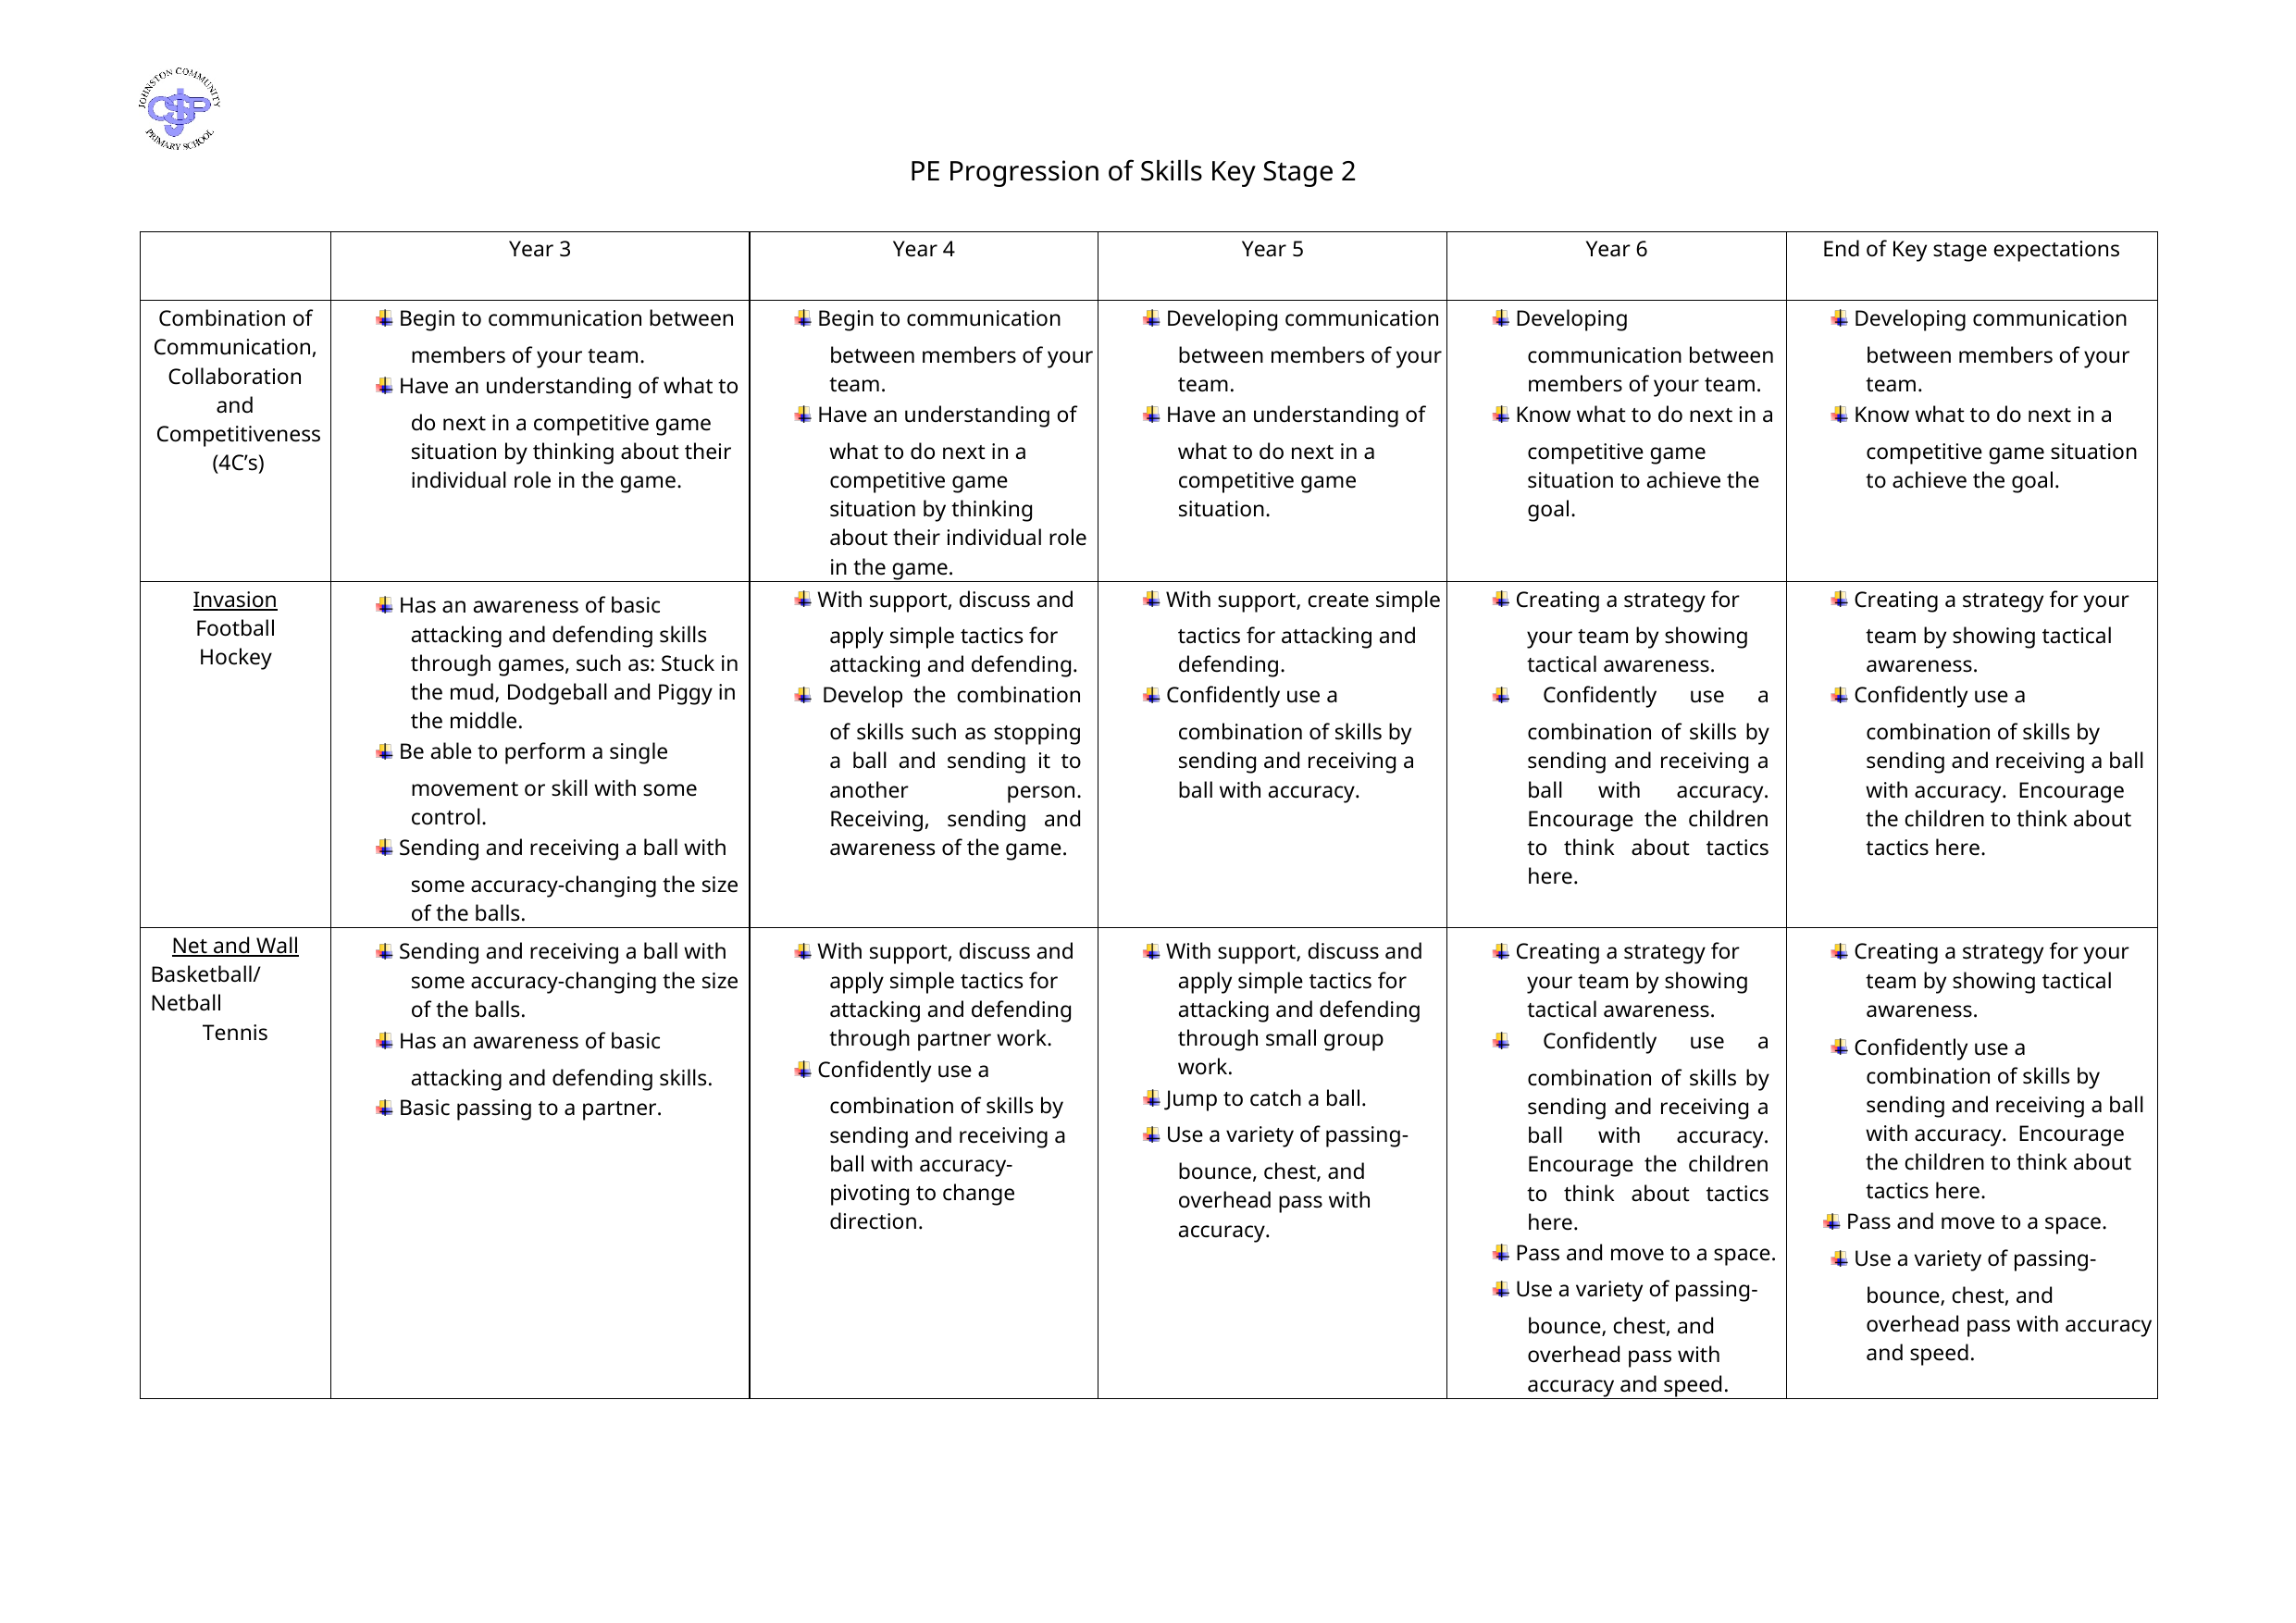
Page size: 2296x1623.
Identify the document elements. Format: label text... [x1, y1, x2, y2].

table_cell Begin to communication between members of your team. Have an understanding of what to do next in a competitive game situation by thinking about their individual role in the game. [331, 301, 749, 581]
picture [376, 742, 393, 760]
picture [794, 686, 812, 703]
picture [376, 1098, 393, 1116]
picture [376, 308, 393, 327]
picture [1142, 686, 1160, 703]
picture [1492, 1243, 1509, 1261]
table_header [141, 232, 330, 300]
picture [1143, 1088, 1160, 1107]
picture [1492, 686, 1509, 703]
picture [1142, 589, 1160, 607]
picture [794, 404, 812, 423]
picture [1831, 942, 1848, 960]
picture [794, 589, 812, 607]
text PE Progression of Skills Key Stage 2 [139, 152, 1357, 188]
picture [794, 942, 812, 960]
picture [1492, 942, 1509, 960]
picture [1142, 1125, 1160, 1143]
picture [1831, 1249, 1848, 1267]
picture [1492, 308, 1509, 327]
table_cell Developing communication between members of your team. Know what to do next in a competitive game situation to achieve the goal. [1447, 301, 1786, 581]
table_cell With support, create simple tactics for attacking and defending. Confidently use a combination of skills by sending and receiving a ball with accuracy. [1098, 582, 1446, 927]
picture [1823, 1212, 1841, 1230]
picture [1492, 1280, 1509, 1297]
table_cell With support, discuss and apply simple tactics for attacking and defending. Develop the combination of skills such as stopping a ball and sending it to another person. Receiving, sending and awareness of the game. [751, 582, 1098, 927]
picture [376, 942, 393, 960]
picture [1142, 404, 1160, 423]
picture [1492, 589, 1509, 607]
table_cell Combination of Communication, Collaboration and Competitiveness (4C’s) [141, 301, 330, 581]
table_cell Sending and receiving a ball with some accuracy-changing the size of the balls. Has an awareness of basic attacking and defending skills. Basic passing to a partner. [331, 928, 749, 1398]
table_cell Creating a strategy for your team by showing tactical awareness. Confidently use a combination of skills by sending and receiving a ball with accuracy. Encourage the children to think about tactics here. Pass and move to a space. Use a variety of passing- bounce, chest, and overhead pass with accuracy and speed. [1447, 928, 1786, 1398]
picture [1831, 308, 1848, 327]
table_cell Creating a strategy for your team by showing tactical awareness. Confidently use a combination of skills by sending and receiving a ball with accuracy. Encourage the children to think about tactics here. [1787, 582, 2157, 927]
table_header Year 3 [331, 232, 749, 300]
picture [1831, 1037, 1848, 1055]
picture [1831, 686, 1848, 703]
table_cell Developing communication between members of your team. Know what to do next in a competitive game situation to achieve the goal. [1787, 301, 2157, 581]
table_cell Developing communication between members of your team. Have an understanding of what to do next in a competitive game situation. [1098, 301, 1446, 581]
table_header End of Key stage expectations [1787, 232, 2157, 300]
picture [1142, 308, 1160, 327]
picture [794, 308, 812, 327]
table_cell With support, discuss and apply simple tactics for attacking and defending through partner work. Confidently use a combination of skills by sending and receiving a ball with accuracy- pivoting to change direction. [751, 928, 1098, 1398]
table_header Year 4 [751, 232, 1098, 300]
picture [376, 837, 393, 856]
picture [794, 1059, 812, 1078]
table_cell Creating a strategy for your team by showing tactical awareness. Confidently use a combination of skills by sending and receiving a ball with accuracy. Encourage the children to think about tactics here. [1447, 582, 1786, 927]
picture [1831, 404, 1848, 423]
picture [1492, 1032, 1509, 1049]
picture [376, 596, 393, 613]
table_cell With support, discuss and apply simple tactics for attacking and defending through small group work. Jump to catch a ball. Use a variety of passing- bounce, chest, and overhead pass with accuracy. [1098, 928, 1446, 1398]
picture [376, 377, 393, 394]
table_header Year 5 [1098, 232, 1446, 300]
table_cell Creating a strategy for your team by showing tactical awareness. Confidently use a combination of skills by sending and receiving a ball with accuracy. Encourage the children to think about tactics here. Pass and move to a space. Use a variety of passing- bounce, chest, and overhead pass with accuracy and speed. [1787, 928, 2157, 1398]
table_cell Has an awareness of basic attacking and defending skills through games, such as: Stuck in the mud, Dodgeball and Piggy in the middle. Be able to perform a single movement or skill with some control. Sending and receiving a ball with some accuracy-changing the size of the balls. [331, 582, 749, 927]
picture [1831, 589, 1848, 607]
table_cell Invasion Football Hockey [141, 582, 330, 927]
table_header Year 6 [1447, 232, 1786, 300]
picture [1492, 404, 1509, 423]
picture [1142, 942, 1160, 960]
picture [139, 68, 220, 150]
table_cell Begin to communication between members of your team. Have an understanding of what to do next in a competitive game situation by thinking about their individual role in the game. [751, 301, 1098, 581]
picture [376, 1032, 393, 1049]
table_cell Net and Wall Basketball/Netball Tennis [141, 928, 330, 1398]
